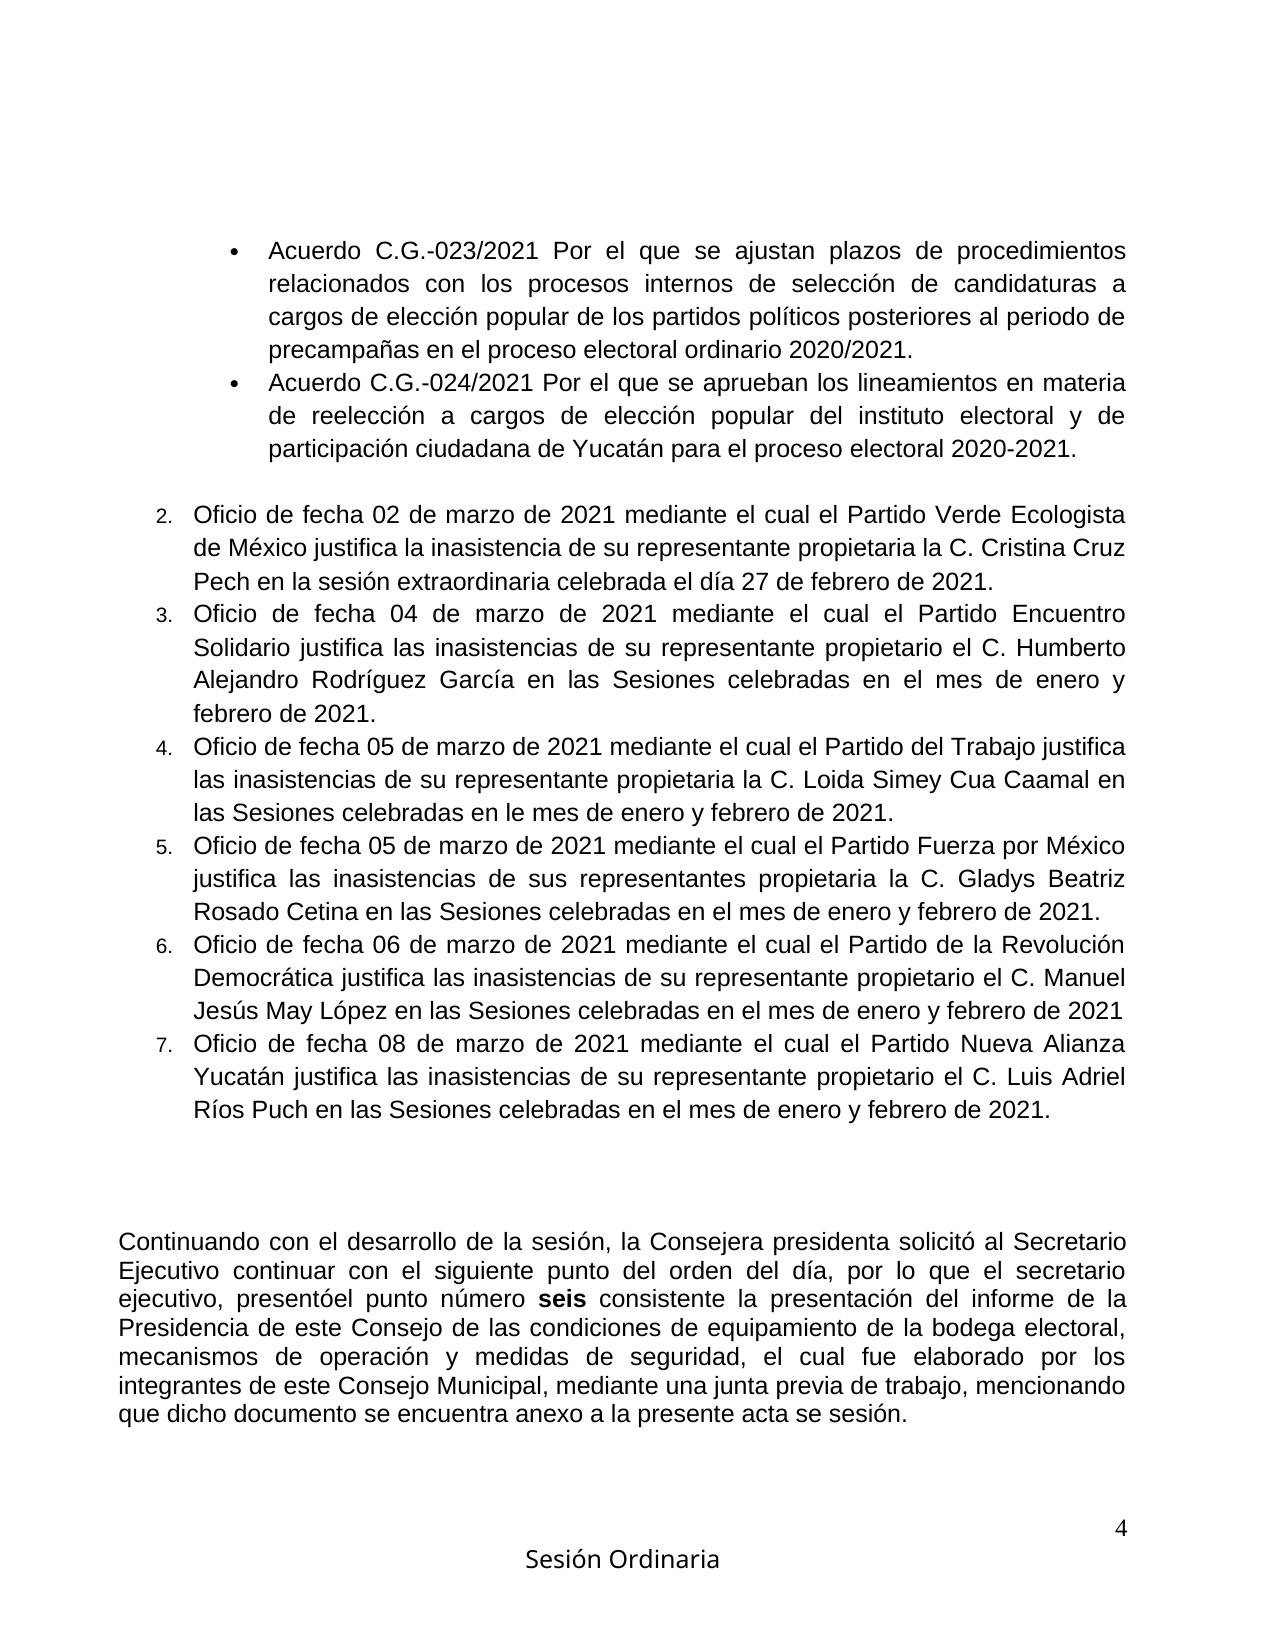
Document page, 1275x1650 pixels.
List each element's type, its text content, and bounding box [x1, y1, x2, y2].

list Acuerdo C.G.-024/2021 Por el que se aprueban los lineamientos en materia de reelección a cargos de elección popular del instituto electoral y de participación ciudadana de Yucatán para el proceso electoral 2020-2021. [231, 368, 1127, 463]
list Oficio de fecha 06 de marzo de 2021 mediante el cual el Partido de la Revolución Democrática justifica las inasistencias de su representante propietario el C. Manuel Jesús May López en las Sesiones celebradas en el mes de enero y febrero de 2021 [156, 930, 1127, 1024]
list Oficio de fecha 04 de marzo de 2021 mediante el cual el Partido Encuentro Solidario justifica las inasistencias de su representante propietario el C. Humberto Alejandro Rodríguez García en las Sesiones celebradas en el mes de enero y febrero de 2021. [156, 599, 1127, 727]
list Oficio de fecha 08 de marzo de 2021 mediante el cual el Partido Nueva Alianza Yucatán justifica las inasistencias de su representante propietario el C. Luis Adriel Ríos Puch en las Sesiones celebradas en el mes de enero y febrero de 2021. [156, 1029, 1127, 1123]
list Acuerdo C.G.-023/2021 Por el que se ajustan plazos de procedimientos relacionados con los procesos internos de selección de candidaturas a cargos de elección popular de los partidos políticos posteriores al periodo de precampañas en el proceso electoral ordinario 2020/2021. [231, 236, 1127, 364]
list Oficio de fecha 02 de marzo de 2021 mediante el cual el Partido Verde Ecologista de México justifica la inasistencia de su representante propietaria la C. Cristina Cruz Pech en la sesión extraordinaria celebrada el día 27 de febrero de 2021. [156, 500, 1127, 595]
list Oficio de fecha 05 de marzo de 2021 mediante el cual el Partido del Trabajo justifica las inasistencias de su representante propietaria la C. Loida Simey Cua Caamal en las Sesiones celebradas en le mes de enero y febrero de 2021. [156, 732, 1127, 826]
list Oficio de fecha 05 de marzo de 2021 mediante el cual el Partido Fuerza por México justifica las inasistencias de sus representantes propietaria la C. Gladys Beatriz Rosado Cetina en las Sesiones celebradas en el mes de enero y febrero de 2021. [156, 831, 1127, 925]
text Continuando con el desarrollo de la sesión, la Consejera presidenta solicitó al Secretario Ejecutivo continuar con el siguiente punto del orden del día, por lo que el secretario ejecutivo, presentóel punto número seis consistente la presentación del informe de la Presidencia de este Consejo de las condiciones de equipamiento de la bodega electoral, mecanismos de operación y medidas de seguridad, el cual fue elaborado por los integrantes de este Consejo Municipal, mediante una junta previa de trabajo, mencionando que dicho documento se encuentra anexo a la presente acta se sesión. [118, 1227, 1127, 1428]
